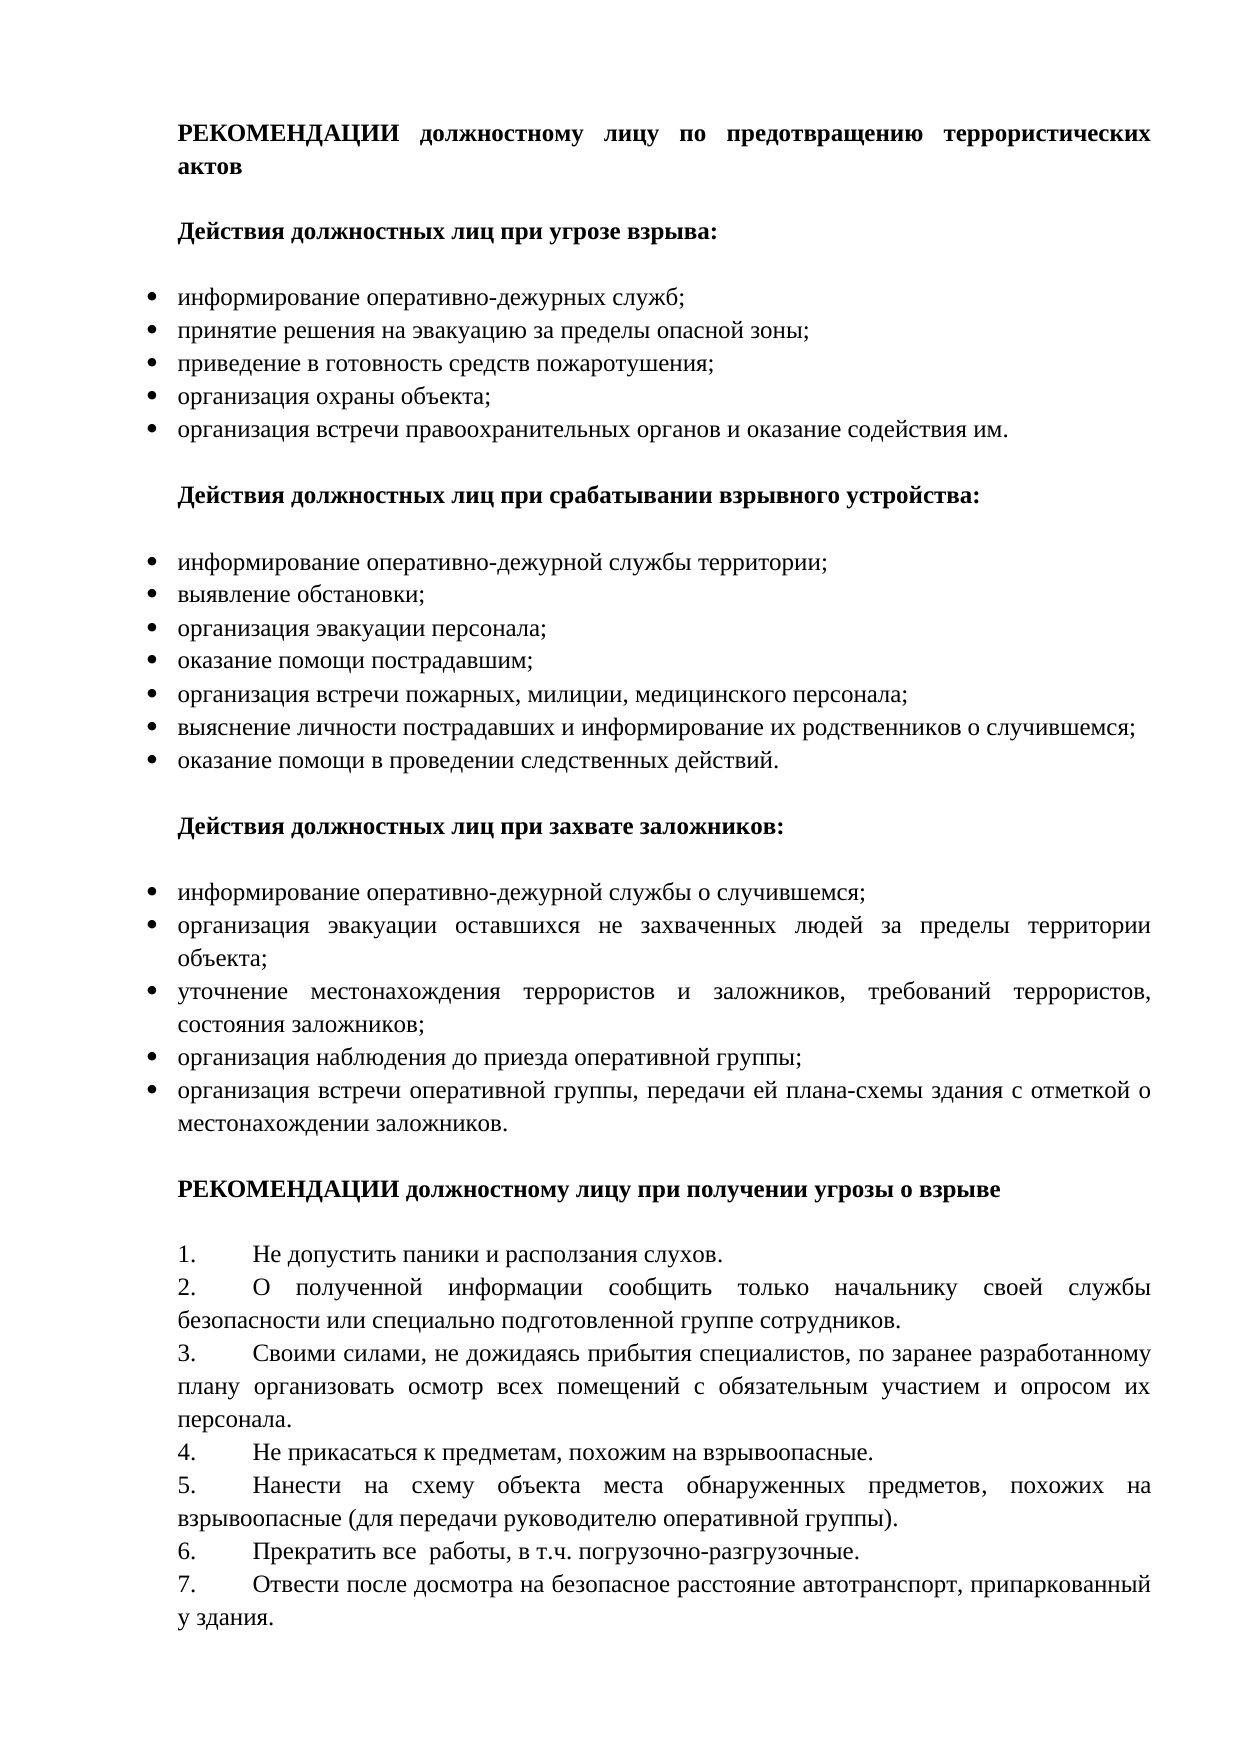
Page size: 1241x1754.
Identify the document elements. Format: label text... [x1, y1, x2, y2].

list оказание помощи пострадавшим; [148, 646, 1152, 674]
list организация наблюдения до приезда оперативной группы; [148, 1042, 1152, 1071]
list принятие решения на эвакуацию за пределы опасной зоны; [148, 315, 1152, 344]
list О полученной информации сообщить только начальнику своей службы безопасности или специально подготовленной группе сотрудников. [177, 1272, 1152, 1334]
list выяснение личности пострадавших и информирование их родственников о случившемся; [148, 712, 1152, 740]
list Не прикасаться к предметам, похожим на взрывоопасные. [177, 1437, 1152, 1466]
list Не допустить паники и расползания слухов. [177, 1239, 1152, 1268]
list Своими силами, не дожидаясь прибытия специалистов, по заранее разработанному плану организовать осмотр всех помещений с обязательным участием и опросом их персонала. [177, 1338, 1152, 1433]
text Действия должностных лиц при угрозе взрыва: [177, 216, 1152, 245]
list организация эвакуации персонала; [148, 613, 1152, 641]
list информирование оперативно-дежурных служб; [148, 282, 1152, 311]
list информирование оперативно-дежурной службы о случившемся; [148, 877, 1152, 906]
list информирование оперативно-дежурной службы территории; [148, 547, 1152, 575]
list организация встречи правоохранительных органов и оказание содействия им. [148, 414, 1152, 443]
list Нанести на схему объекта места обнаруженных предметов, похожих на взрывоопасные (для передачи руководителю оперативной группы). [177, 1470, 1152, 1532]
list Отвести после досмотра на безопасное расстояние автотранспорт, припаркованный у здания. [177, 1569, 1152, 1631]
text Действия должностных лиц при захвате заложников: [177, 811, 1152, 839]
list Прекратить все работы, в т.ч. погрузочно-разгрузочные. [177, 1536, 1152, 1565]
list организация встречи оперативной группы, передачи ей плана-схемы здания с отметкой о местонахождении заложников. [148, 1075, 1152, 1137]
subtitle РЕКОМЕНДАЦИИ должностному лицу по предотвращению террористических актов [177, 118, 1152, 180]
list оказание помощи в проведении следственных действий. [148, 745, 1152, 773]
list организация встречи пожарных, милиции, медицинского персонала; [148, 679, 1152, 707]
list организация эвакуации оставшихся не захваченных людей за пределы территории объекта; [148, 910, 1152, 972]
list выявление обстановки; [148, 579, 1152, 608]
list уточнение местонахождения террористов и заложников, требований террористов, состояния заложников; [148, 976, 1152, 1038]
list организация охраны объекта; [148, 381, 1152, 410]
text Действия должностных лиц при срабатывании взрывного устройства: [177, 481, 1152, 509]
list приведение в готовность средств пожаротушения; [148, 348, 1152, 377]
subtitle РЕКОМЕНДАЦИИ должностному лицу при получении угрозы о взрыве [177, 1174, 1152, 1203]
